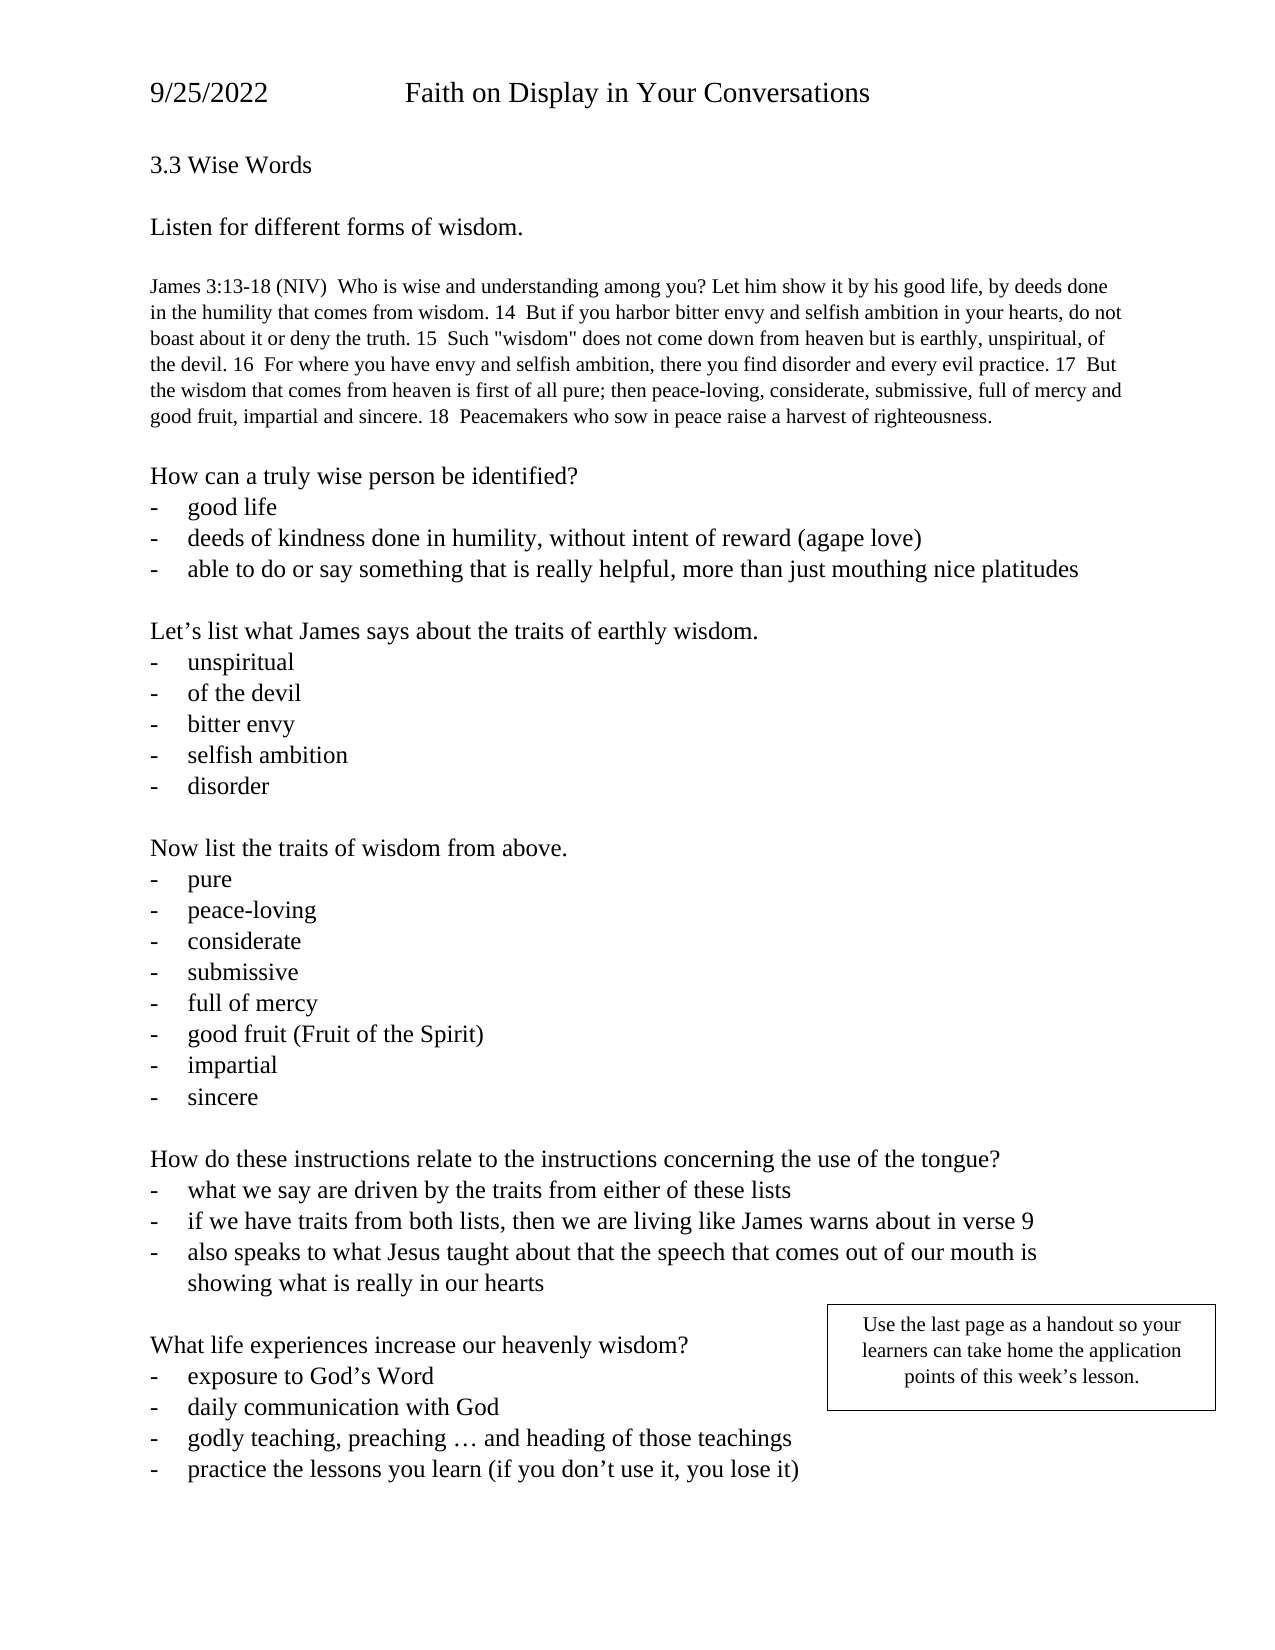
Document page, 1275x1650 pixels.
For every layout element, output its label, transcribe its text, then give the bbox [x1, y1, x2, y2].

list good fruit (Fruit of the Spirit) [150, 1019, 1125, 1048]
text Now list the traits of wisdom from above. [150, 833, 1125, 862]
list able to do or say something that is really helpful, more than just mouthing nice platitudes [150, 554, 1125, 583]
text How do these instructions relate to the instructions concerning the use of the tongue? [150, 1144, 1125, 1172]
list godly teaching, preaching … and heading of those teachings [150, 1423, 1125, 1452]
list selfish ambition [150, 740, 1125, 769]
list considerate [150, 926, 1125, 955]
list what we say are driven by the traits from either of these lists [150, 1175, 1125, 1203]
list if we have traits from both lists, then we are living like James warns about in verse 9 [150, 1206, 1125, 1234]
list of the devil [150, 678, 1125, 707]
list impartial [150, 1051, 1125, 1079]
list practice the lessons you learn (if you don’t use it, you lose it) [150, 1454, 1125, 1483]
list daily communication with God [150, 1392, 1125, 1421]
text What life experiences increase our heavenly wisdom? [150, 1330, 827, 1359]
text 3.3 Wise Words [150, 150, 1125, 179]
list submissive [150, 957, 1125, 986]
text James 3:13-18 (NIV) Who is wise and understanding among you? Let him show it by his good life, by deeds done in the humility that comes from wisdom. 14 But if you harbor bitter envy and selfish ambition in your hearts, do not boast about it or deny the truth. 15 Such "wisdom" does not come down from heaven but is earthly, unspiritual, of the devil. 16 For where you have envy and selfish ambition, there you find disorder and every evil practice. 17 But the wisdom that comes from heaven is first of all pure; then peace-loving, considerate, submissive, full of mercy and good fruit, impartial and sincere. 18 Peacemakers who sow in peace raise a harvest of righteousness. [150, 274, 1125, 428]
text Listen for different forms of wisdom. [150, 212, 1125, 241]
list good life [150, 492, 1125, 521]
list sincere [150, 1082, 1125, 1110]
text How can a truly wise person be identified? [150, 461, 1125, 489]
list disorder [150, 771, 1125, 800]
list unspiritual [150, 647, 1125, 676]
list bitter envy [150, 709, 1125, 738]
list exposure to God’s Word [150, 1361, 827, 1390]
list also speaks to what Jesus taught about that the speech that comes out of our mouth is showing what is really in our hearts [150, 1237, 1125, 1297]
list peace-loving [150, 895, 1125, 924]
list deeds of kindness done in humility, without intent of reward (agape love) [150, 523, 1125, 552]
text Let’s list what James says about the traits of earthly wisdom. [150, 616, 1125, 645]
list full of mercy [150, 988, 1125, 1017]
list pure [150, 864, 1125, 893]
